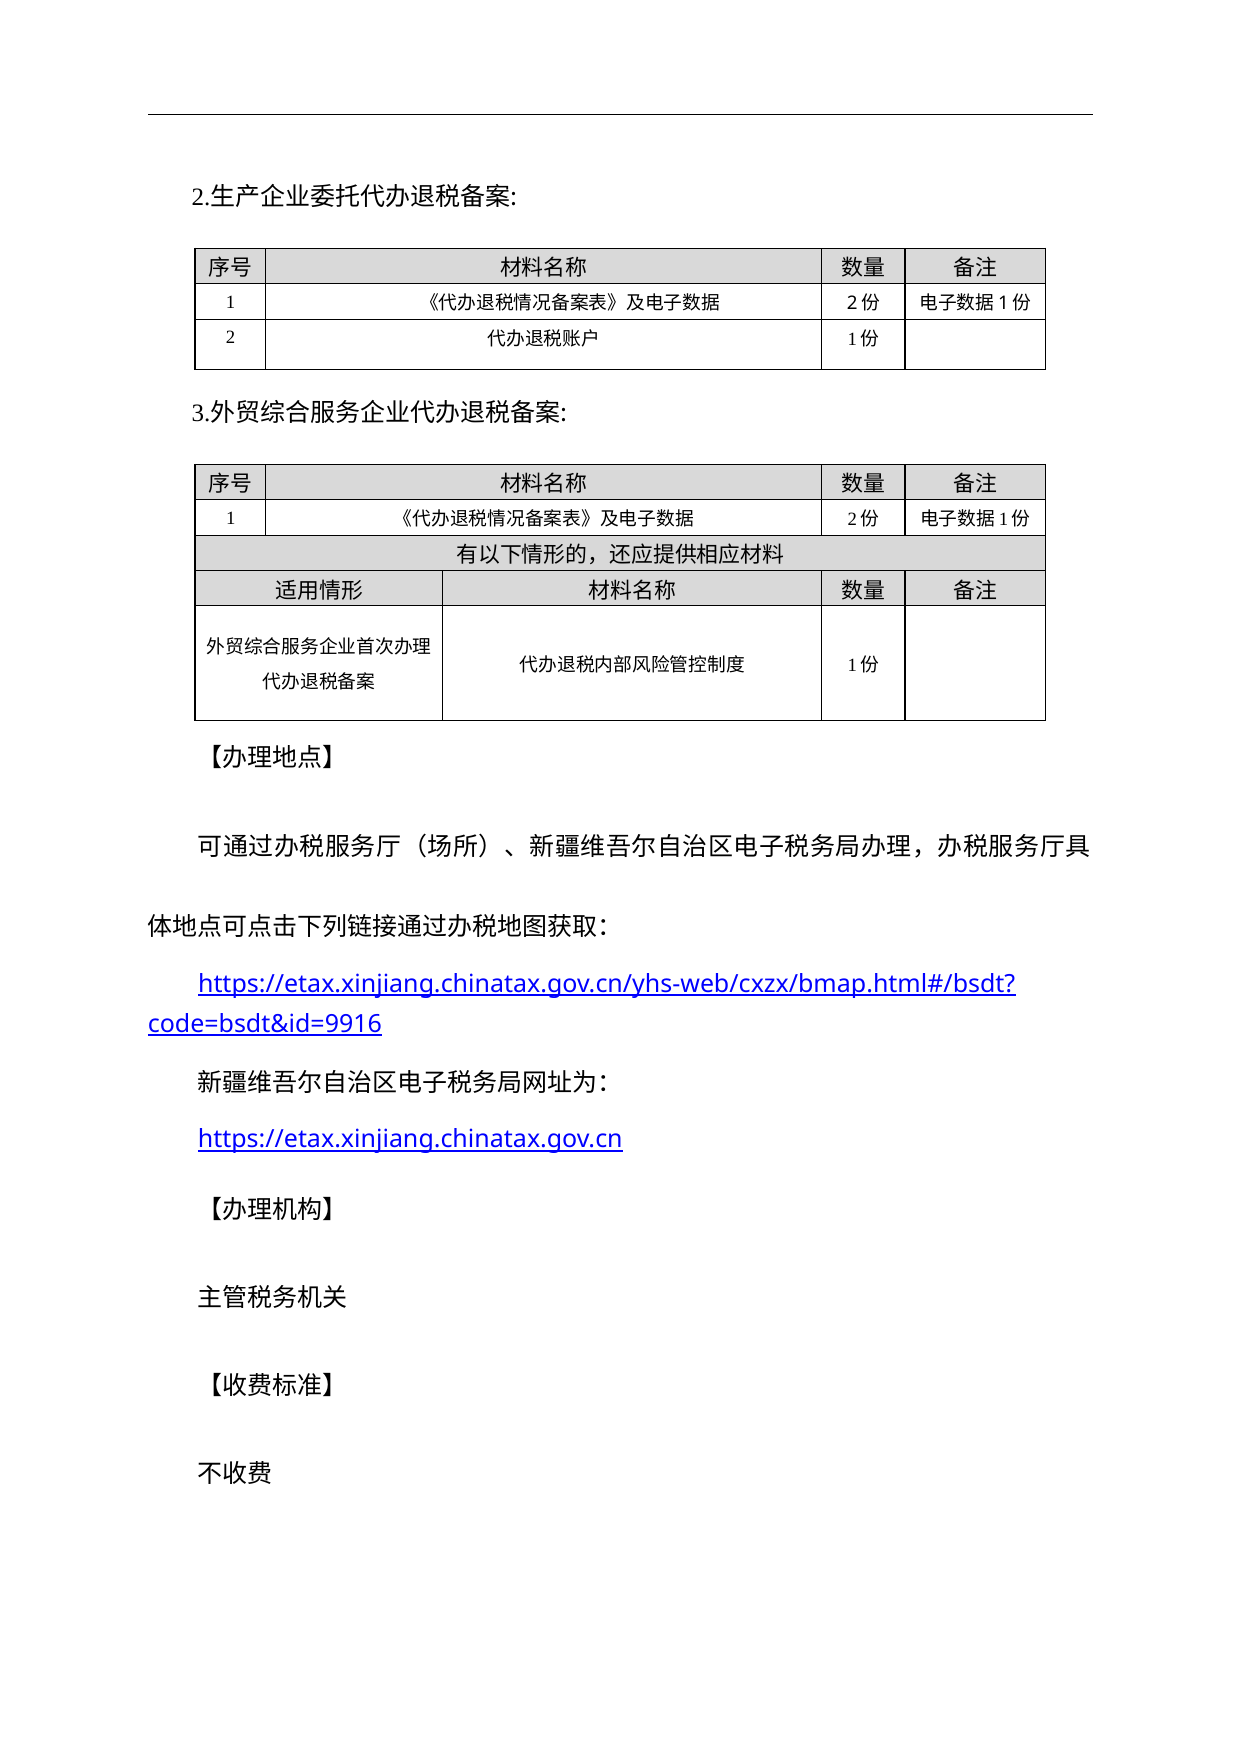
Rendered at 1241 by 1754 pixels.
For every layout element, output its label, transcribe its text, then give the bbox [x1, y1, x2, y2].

table_cell 1 [196, 284, 265, 318]
table_header 备注 [906, 249, 1045, 283]
table_header 数量 [822, 465, 904, 499]
text https://etax.xinjiang.chinatax.gov.cn/yhs-web/cxzx/bmap.html#/bsdt?code=bsdt&id=9916 [148, 965, 1093, 1040]
text 新疆维吾尔自治区电子税务局网址为： [148, 1045, 1093, 1115]
table_cell 电子数据1份 [906, 284, 1045, 318]
table_cell 2 [196, 320, 265, 369]
table_cell 代办退税内部风险管控制度 [443, 606, 821, 720]
text 主管税务机关 [148, 1261, 1093, 1331]
table_cell 材料名称 [443, 571, 821, 605]
table_cell 适用情形 [196, 571, 442, 605]
table_cell 1份 [822, 606, 904, 720]
table_cell 《代办退税情况备案表》及电子数据 [266, 500, 821, 534]
table_cell [906, 606, 1045, 720]
text 【办理地点】 [148, 721, 1093, 791]
text 可通过办税服务厅（场所）、新疆维吾尔自治区电子税务局办理，办税服务厅具体地点可点击下列链接通过办税地图获取： [148, 809, 1093, 959]
table_cell 有以下情形的，还应提供相应材料 [196, 536, 1045, 570]
table_cell 1份 [822, 320, 904, 369]
table_cell 数量 [822, 571, 904, 605]
table_header 数量 [822, 249, 904, 283]
table_header 序号 [196, 249, 265, 283]
table_cell 1 [196, 500, 265, 534]
table_cell 《代办退税情况备案表》及电子数据 [266, 284, 821, 318]
text 3.外贸综合服务企业代办退税备案: [148, 376, 1093, 446]
table_cell 备注 [906, 571, 1045, 605]
table_header 备注 [906, 465, 1045, 499]
table_header 材料名称 [266, 249, 821, 283]
table_header 材料名称 [266, 465, 821, 499]
table_cell 2份 [822, 284, 904, 318]
table_header 序号 [196, 465, 265, 499]
table_cell 外贸综合服务企业首次办理代办退税备案 [196, 606, 442, 720]
text https://etax.xinjiang.chinatax.gov.cn [148, 1121, 1093, 1156]
text 【办理机构】 [148, 1173, 1093, 1243]
table_cell 2份 [822, 500, 904, 534]
table_cell 电子数据1份 [906, 500, 1045, 534]
text 2.生产企业委托代办退税备案: [148, 159, 1093, 229]
text 不收费 [148, 1437, 1093, 1507]
table_cell 代办退税账户 [266, 320, 821, 369]
table_cell [906, 320, 1045, 369]
text 【收费标准】 [148, 1349, 1093, 1419]
